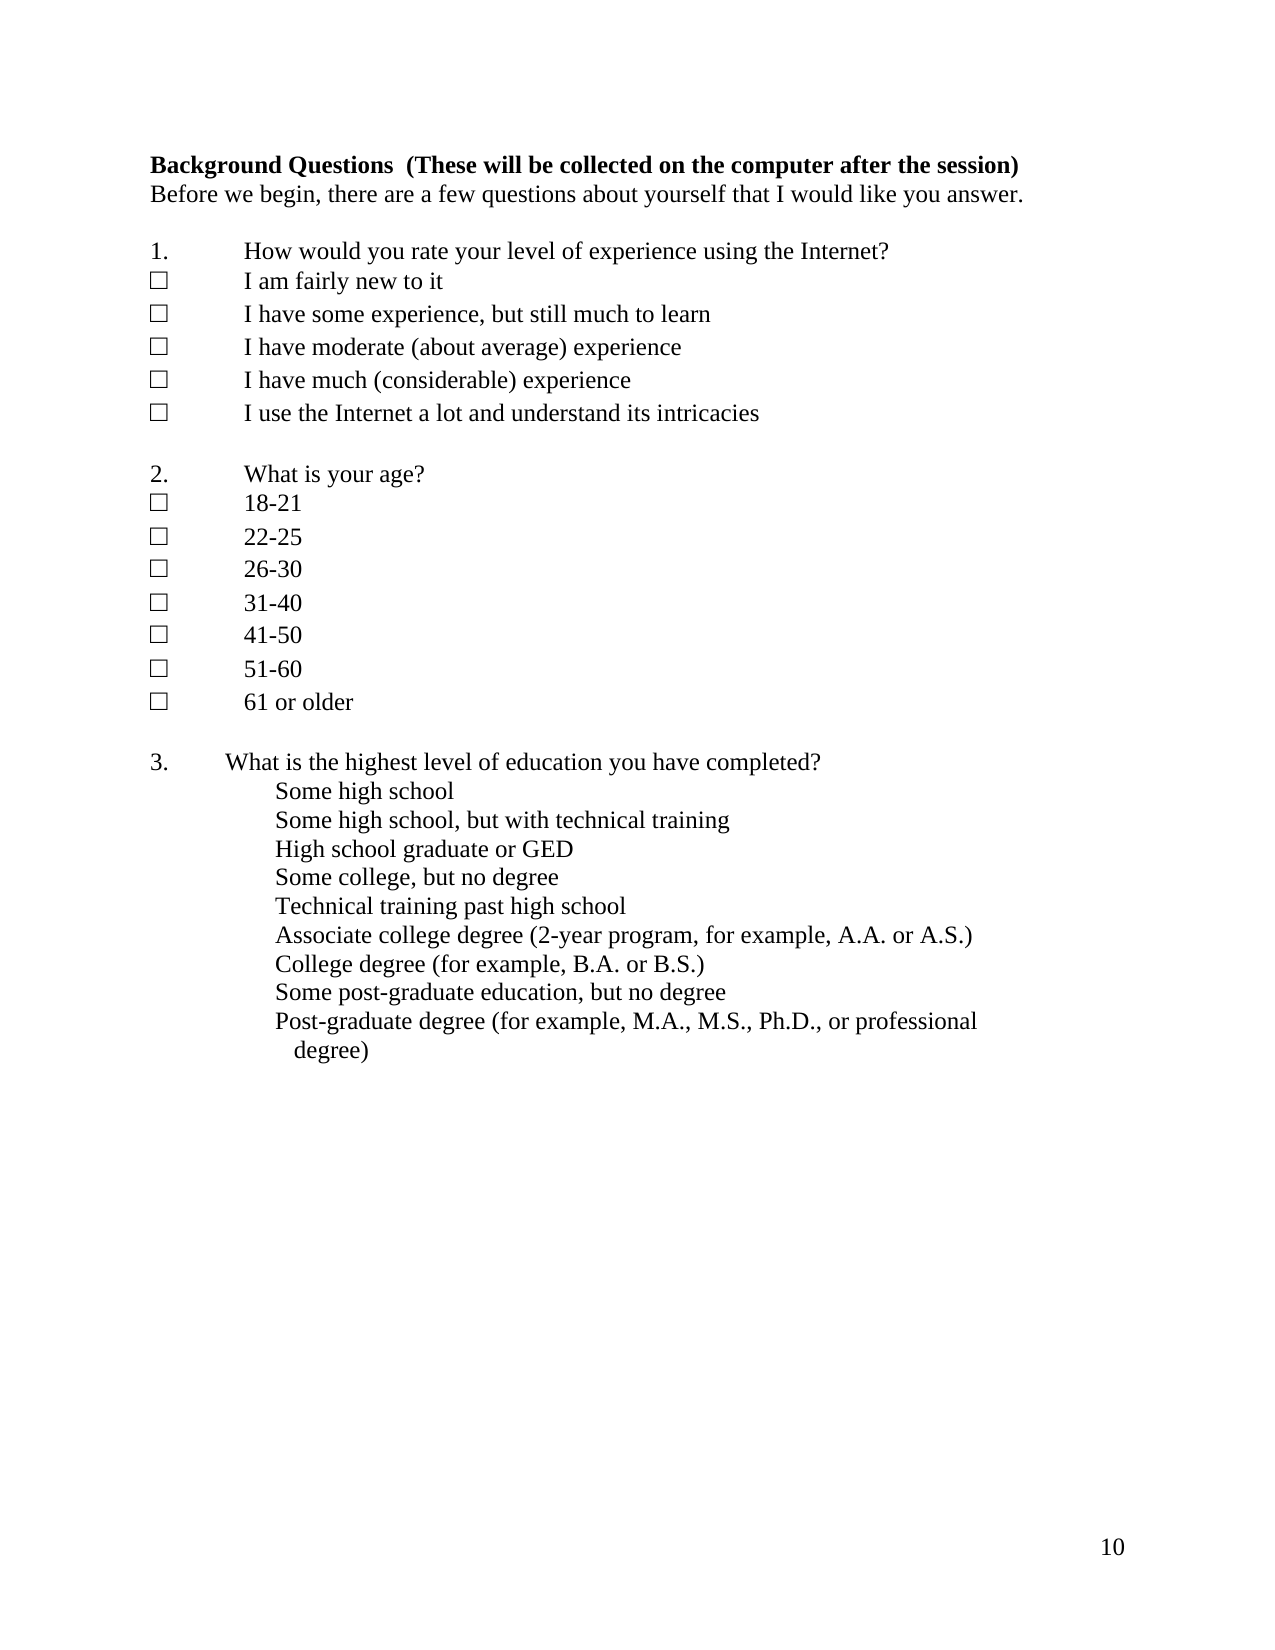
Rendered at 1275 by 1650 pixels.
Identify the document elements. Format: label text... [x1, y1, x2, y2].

text 61 or older [150, 686, 1125, 719]
text 22-25 [150, 521, 1125, 554]
text 18-21 [150, 488, 1125, 521]
text ⁭ College degree (for example, B.A. or B.S.) [150, 949, 1125, 977]
text Background Questions (These will be collected on the computer after the session) [150, 150, 1125, 179]
text ⁭ Some college, but no degree [150, 862, 1125, 891]
list What is your age? [150, 459, 1125, 488]
text ⁭ High school graduate or GED [150, 834, 1125, 862]
text ⁭ Technical training past high school [150, 891, 1125, 920]
text I have moderate (about average) experience [150, 331, 1125, 364]
text 31-40 [150, 587, 1125, 620]
text degree) [150, 1035, 1125, 1064]
text ⁭ Some high school [150, 776, 1125, 805]
list What is the highest level of education you have completed? [150, 747, 1125, 776]
text ⁭ Associate college degree (2-year program, for example, A.A. or A.S.) [150, 920, 1125, 949]
text 51-60 [150, 653, 1125, 686]
text I have some experience, but still much to learn [150, 298, 1125, 331]
text ⁭ Post-graduate degree (for example, M.A., M.S., Ph.D., or professional [150, 1006, 1125, 1035]
text I am fairly new to it [150, 265, 1125, 298]
list How would you rate your level of experience using the Internet? [150, 236, 1125, 265]
text Before we begin, there are a few questions about yourself that I would like you answer. [150, 179, 1125, 207]
text ⁭ Some high school, but with technical training [150, 805, 1125, 834]
text ⁭ Some post-graduate education, but no degree [150, 977, 1125, 1006]
text 26-30 [150, 554, 1125, 587]
text 41-50 [150, 620, 1125, 653]
text I have much (considerable) experience [150, 364, 1125, 397]
text I use the Internet a lot and understand its intricacies [150, 397, 1125, 430]
